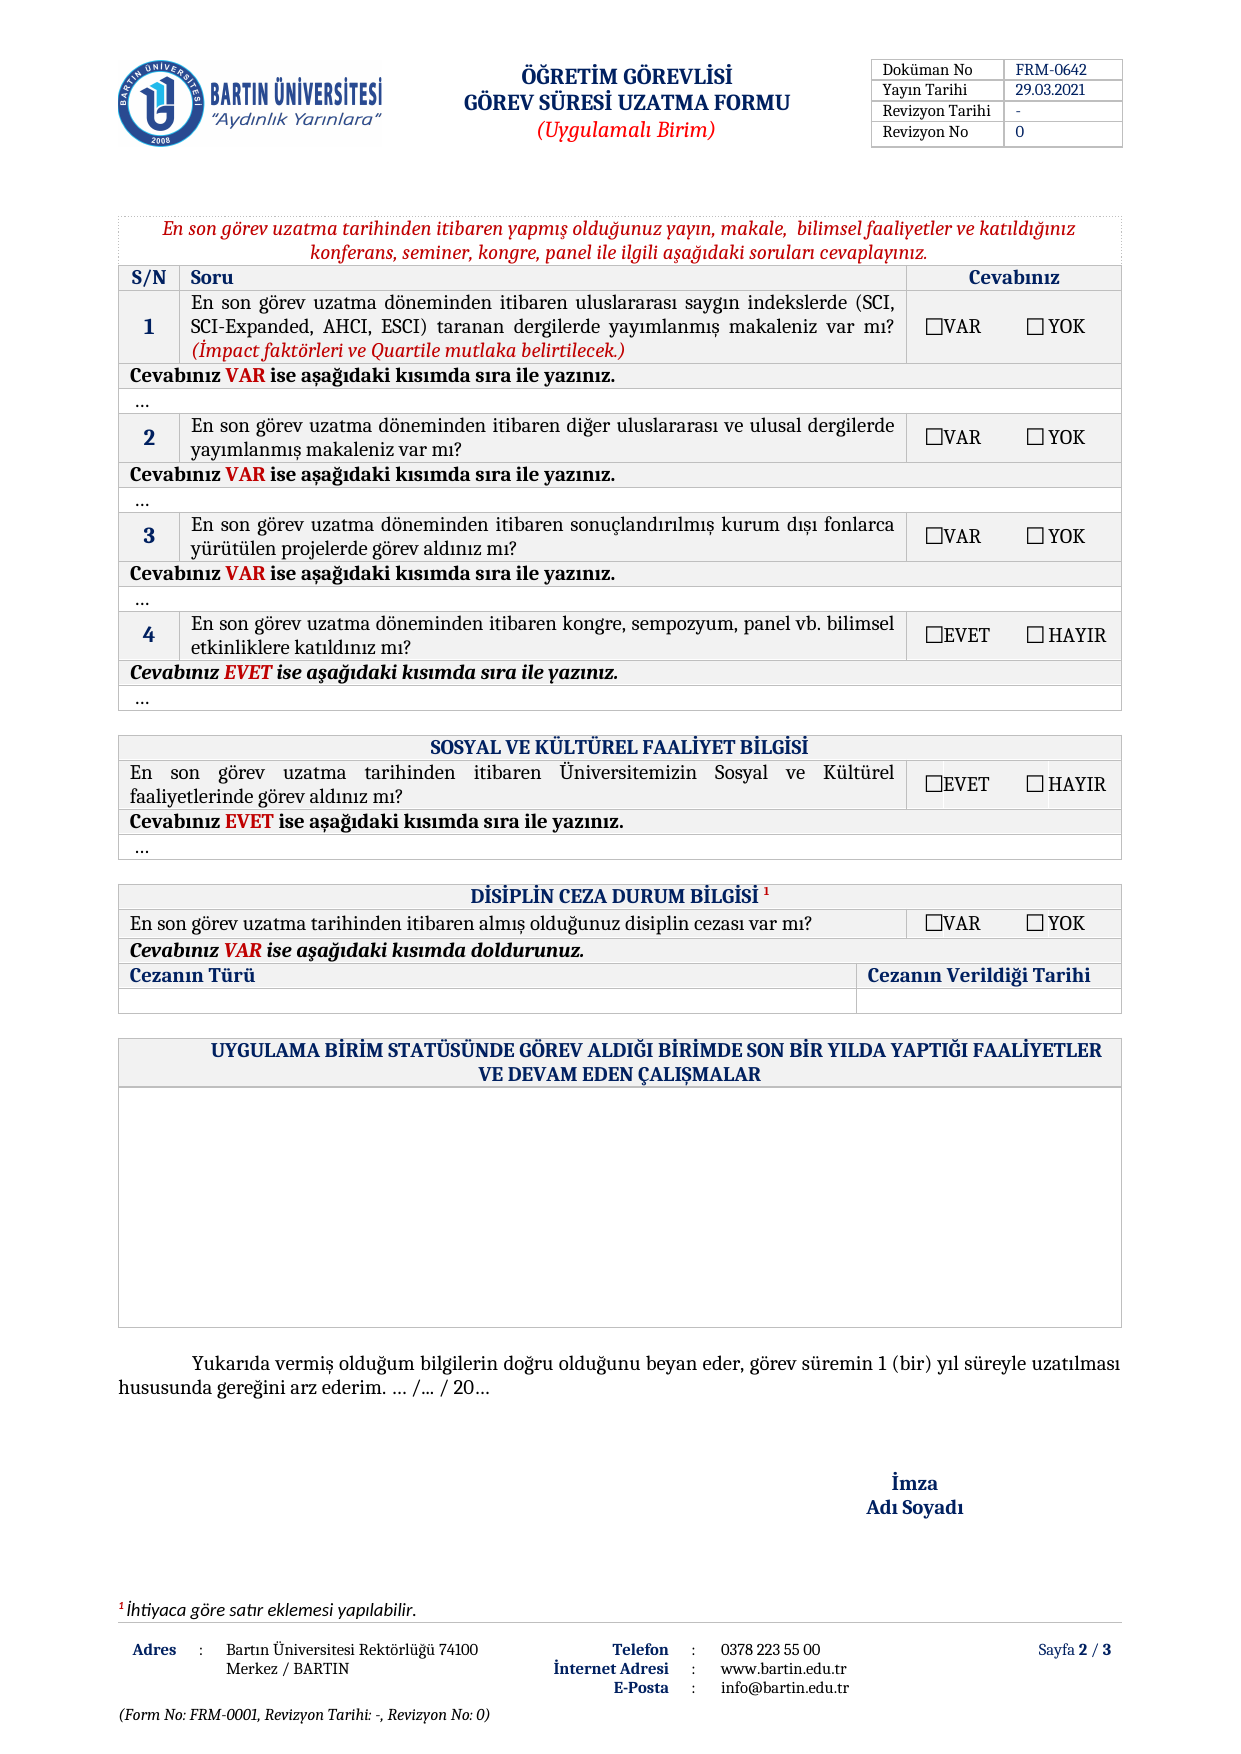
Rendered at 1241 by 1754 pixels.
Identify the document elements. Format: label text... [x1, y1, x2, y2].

picture [118, 60, 382, 147]
table_cell Cevabınız VAR ise aşağıdaki kısımda sıra ile yazınız. [119, 463, 1121, 487]
table_cell [119, 989, 856, 1012]
table_header UYGULAMA BİRİM STATÜSÜNDE GÖREV ALDIĞI BİRİMDE SON BİR YILDA YAPTIĞI FAALİYETLER VE DEVAM EDEN ÇALIŞMALAR [119, 1039, 1121, 1086]
table_cell [119, 1088, 1121, 1327]
table_cell Cevabınız [907, 266, 1121, 290]
table_header SOSYAL VE KÜLTÜREL FAALİYET BİLGİSİ [119, 736, 1121, 759]
table_header İmza Adı Soyadı [708, 1448, 1121, 1544]
table_cell Cevabınız VAR ise aşağıdaki kısımda sıra ile yazınız. [119, 562, 1121, 586]
table_cell Cezanın Türü [119, 964, 856, 987]
table_cell VAR [944, 910, 1012, 937]
table_cell Cevabınız EVET ise aşağıdaki kısımda sıra ile yazınız. [119, 661, 1121, 684]
table_cell En son görev uzatma tarihinden itibaren Üniversitemizin Sosyal ve Kültürel faaliyetlerinde görev aldınız mı? [119, 761, 906, 808]
table_cell Soru [180, 266, 906, 290]
table_cell … [119, 488, 1121, 512]
table_cell YOK [1049, 513, 1121, 561]
table_cell En son görev uzatma döneminden itibaren diğer uluslararası ve ulusal dergilerde yayımlanmış makaleniz var mı? [180, 414, 906, 462]
table_cell … [119, 686, 1121, 709]
table_cell … [119, 587, 1121, 611]
table_cell … [119, 389, 1121, 413]
table_cell 1 [119, 291, 179, 363]
table_cell YOK [1049, 414, 1121, 462]
table_cell HAYIR [1049, 761, 1121, 808]
table_cell En son görev uzatma döneminden itibaren sonuçlandırılmış kurum dışı fonlarca yürütülen projelerde görev aldınız mı? [180, 513, 906, 561]
table_cell En son görev uzatma tarihinden itibaren almış olduğunuz disiplin cezası var mı? [119, 910, 906, 937]
table_cell En son görev uzatma döneminden itibaren uluslararası saygın indekslerde (SCI, SCI-Expanded, AHCI, ESCI) taranan dergilerde yayımlanmış makaleniz var mı? (İmpact faktörleri ve Quartile mutlaka belirtilecek.) [180, 291, 906, 363]
table_cell S/N [119, 266, 179, 290]
table_cell EVET [944, 761, 1012, 808]
table_cell 3 [119, 513, 179, 561]
table_cell 2 [119, 414, 179, 462]
table_cell VAR [944, 513, 1012, 561]
table_cell HAYIR [1049, 612, 1121, 659]
table_cell … [119, 835, 1121, 858]
table_cell [857, 989, 1121, 1012]
table_cell Cevabınız VAR ise aşağıdaki kısımda doldurunuz. [119, 939, 1121, 962]
table_cell VAR [944, 414, 1012, 462]
table_cell YOK [1049, 291, 1121, 363]
table_cell EVET [944, 612, 1012, 659]
table_cell Cezanın Verildiği Tarihi [857, 964, 1121, 987]
text Yukarıda vermiş olduğum bilgilerin doğru olduğunu beyan eder, görev süremin 1 (bir) yıl süreyle uzatılması hususunda gereğini arz ederim. … /... / 20… [118, 1352, 1122, 1400]
table_cell 4 [119, 612, 179, 659]
table_header DİSİPLİN CEZA DURUM BİLGİSİ 1 [119, 885, 1121, 908]
table_cell En son görev uzatma döneminden itibaren kongre, sempozyum, panel vb. bilimsel etkinliklere katıldınız mı? [180, 612, 906, 659]
table_cell Cevabınız VAR ise aşağıdaki kısımda sıra ile yazınız. [119, 364, 1121, 388]
table_header En son görev uzatma tarihinden itibaren yapmış olduğunuz yayın, makale, bilimsel faaliyetler ve katıldığınız konferans, seminer, kongre, panel ile ilgili aşağıdaki soruları cevaplayınız. [119, 216, 1122, 265]
table_cell YOK [1049, 910, 1121, 937]
table_cell Cevabınız EVET ise aşağıdaki kısımda sıra ile yazınız. [119, 810, 1121, 833]
table_cell VAR [944, 291, 1012, 363]
